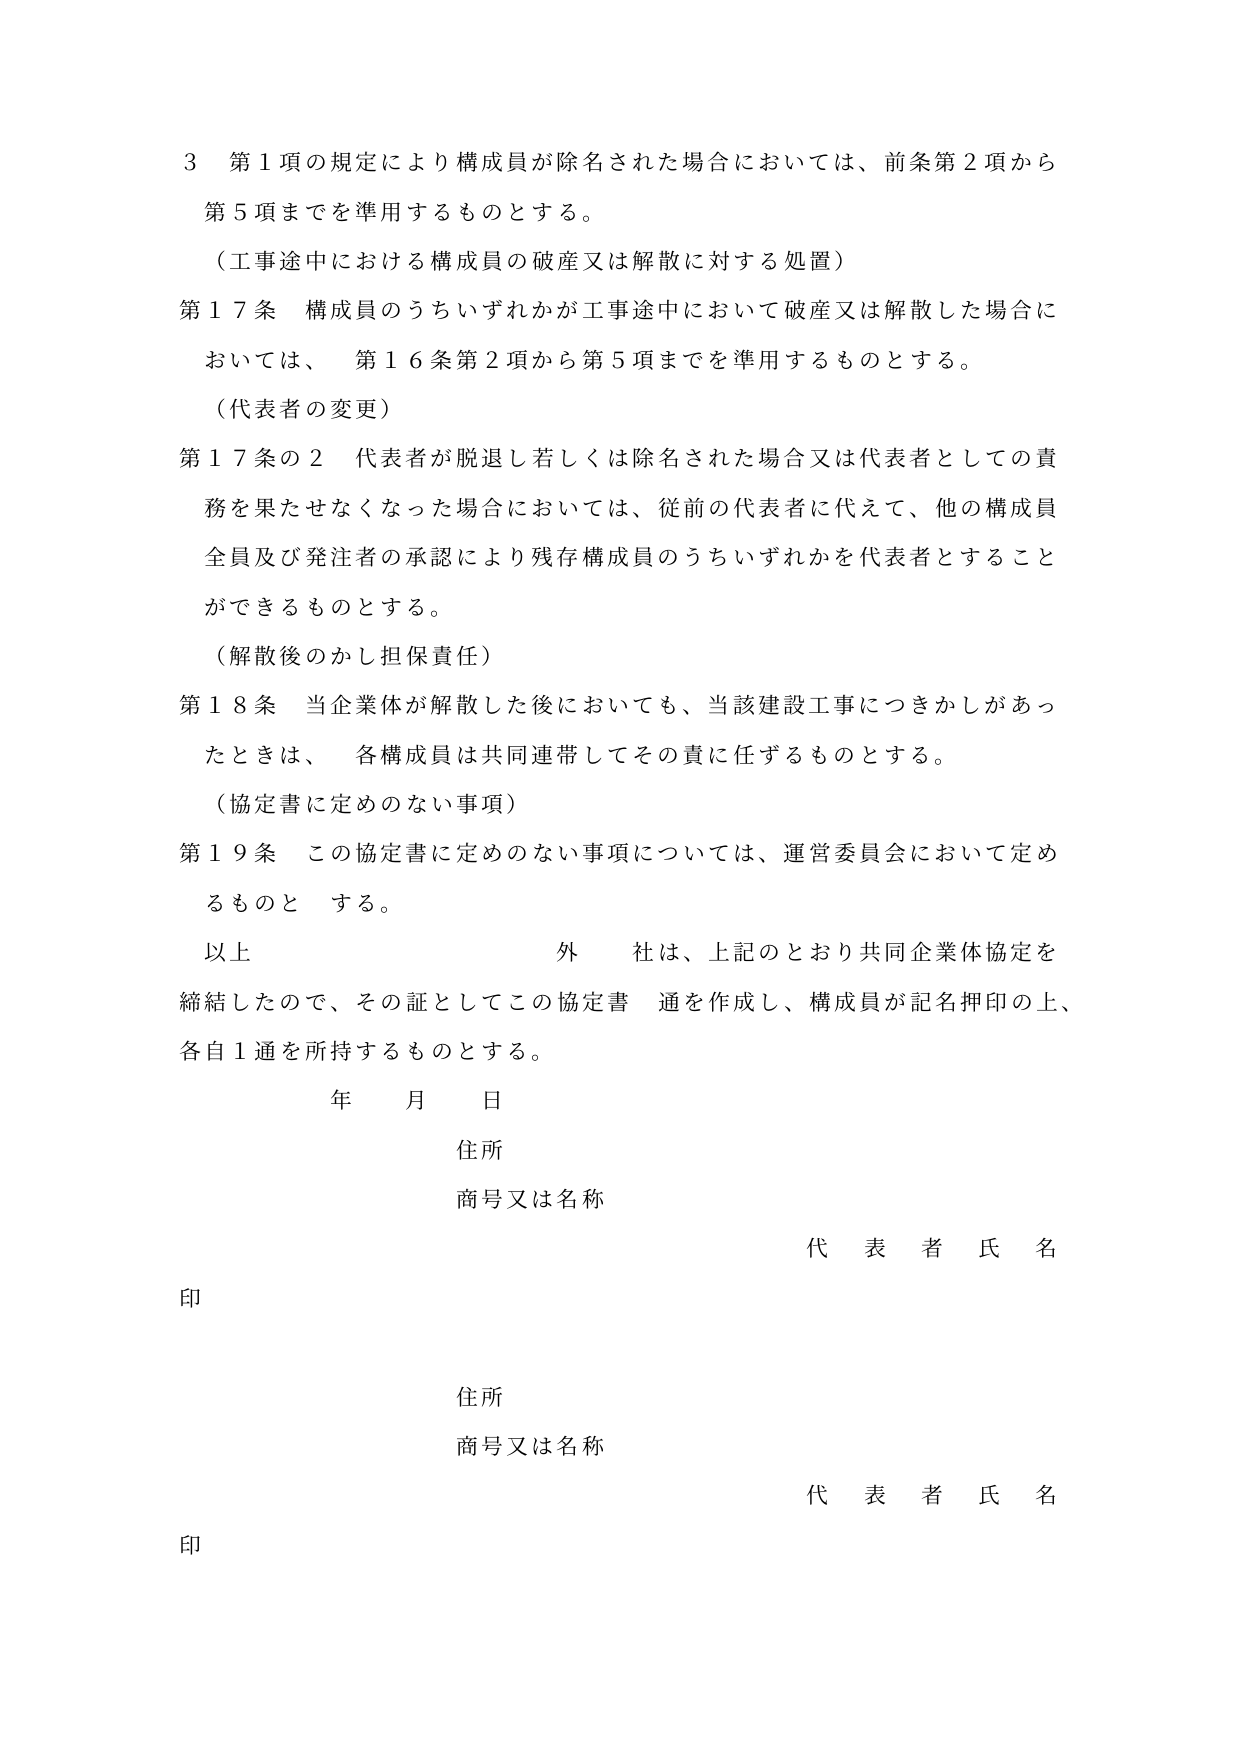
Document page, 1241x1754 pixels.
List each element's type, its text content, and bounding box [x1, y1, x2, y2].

text （代表者の変更） [179, 383, 1061, 433]
text 第１９条 この協定書に定めのない事項については、運営委員会において定めるものと する。 [179, 828, 1061, 926]
text ３ 第１項の規定により構成員が除名された場合においては、前条第２項から第５項までを準用するものとする。 [179, 136, 1061, 235]
text （工事途中における構成員の破産又は解散に対する処置） [179, 235, 1061, 284]
text 第１７条 構成員のうちいずれかが工事途中において破産又は解散した場合においては、 第１６条第２項から第５項までを準用するものとする。 [179, 284, 1061, 383]
text 代表者氏名 印 [179, 1223, 1061, 1321]
text 住所 [179, 1371, 1061, 1420]
text 以上 外 社は、上記のとおり共同企業体協定を締結したので、その証としてこの協定書 通を作成し、構成員が記名押印の上、各自１通を所持するものとする。 [179, 926, 1061, 1074]
text 年 月 日 [179, 1074, 1061, 1124]
text 住所 [179, 1124, 1061, 1173]
text 第１８条 当企業体が解散した後においても、当該建設工事につきかしがあったときは、 各構成員は共同連帯してその責に任ずるものとする。 [179, 679, 1061, 778]
text （協定書に定めのない事項） [179, 778, 1061, 828]
text （解散後のかし担保責任） [179, 630, 1061, 679]
text 第１７条の２ 代表者が脱退し若しくは除名された場合又は代表者としての責務を果たせなくなった場合においては、従前の代表者に代えて、他の構成員全員及び発注者の承認により残存構成員のうちいずれかを代表者とすることができるものとする。 [179, 433, 1061, 630]
text 商号又は名称 [179, 1420, 1061, 1469]
text 商号又は名称 [179, 1173, 1061, 1223]
text 代表者氏名 印 [179, 1469, 1061, 1568]
